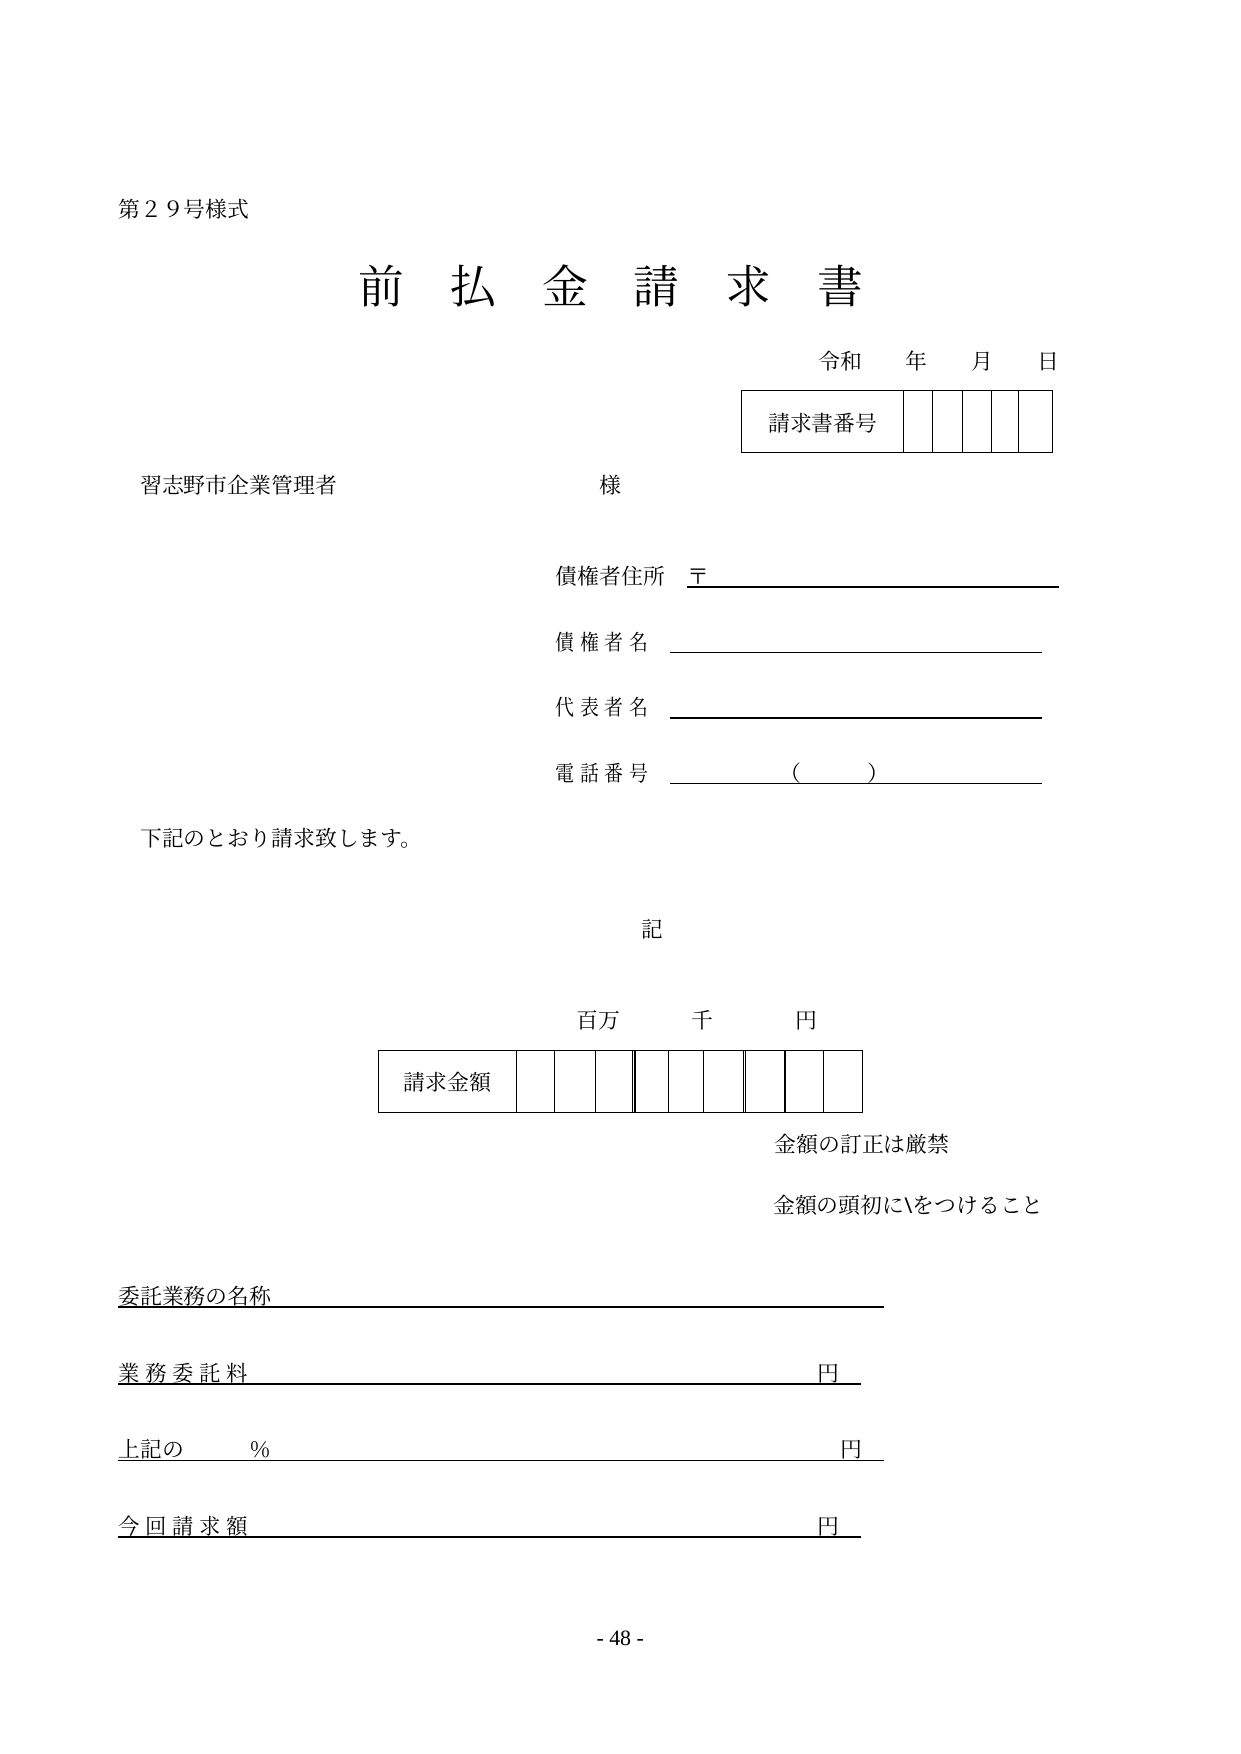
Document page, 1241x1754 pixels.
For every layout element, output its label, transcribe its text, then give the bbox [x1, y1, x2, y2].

text 電話番号 （ ） [118, 741, 1122, 802]
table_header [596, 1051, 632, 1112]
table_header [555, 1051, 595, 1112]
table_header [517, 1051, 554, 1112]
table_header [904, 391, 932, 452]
text 記 [182, 898, 1122, 959]
text 業務委託料 円 [118, 1341, 1122, 1402]
text 金額の頭初に\をつけること [182, 1174, 1122, 1234]
text 代表者名 [118, 676, 1122, 736]
text 金額の訂正は厳禁 [118, 1113, 1034, 1174]
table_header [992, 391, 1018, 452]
text 債権者住所 〒 [118, 544, 1122, 605]
text 令和 年 月 日 [118, 329, 1122, 390]
text 習志野市企業管理者 様 [118, 453, 1122, 514]
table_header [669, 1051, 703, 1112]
text 今回請求額 円 [118, 1494, 1122, 1555]
text 債権者名 [118, 610, 1122, 671]
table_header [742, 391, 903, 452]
text 百万 千 円 [182, 989, 1122, 1050]
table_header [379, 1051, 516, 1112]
text 前 払 金 請 求 書 [118, 238, 1122, 329]
text 下記のとおり請求致します。 [118, 807, 1122, 867]
text 第２９号様式 [118, 177, 1122, 238]
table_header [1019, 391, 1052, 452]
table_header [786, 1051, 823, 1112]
text 委託業務の名称 [118, 1265, 1122, 1326]
text 上記の ％ 円 [118, 1418, 1122, 1479]
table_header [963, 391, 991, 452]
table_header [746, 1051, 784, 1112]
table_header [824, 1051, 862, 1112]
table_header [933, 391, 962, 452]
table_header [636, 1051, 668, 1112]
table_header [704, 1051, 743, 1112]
